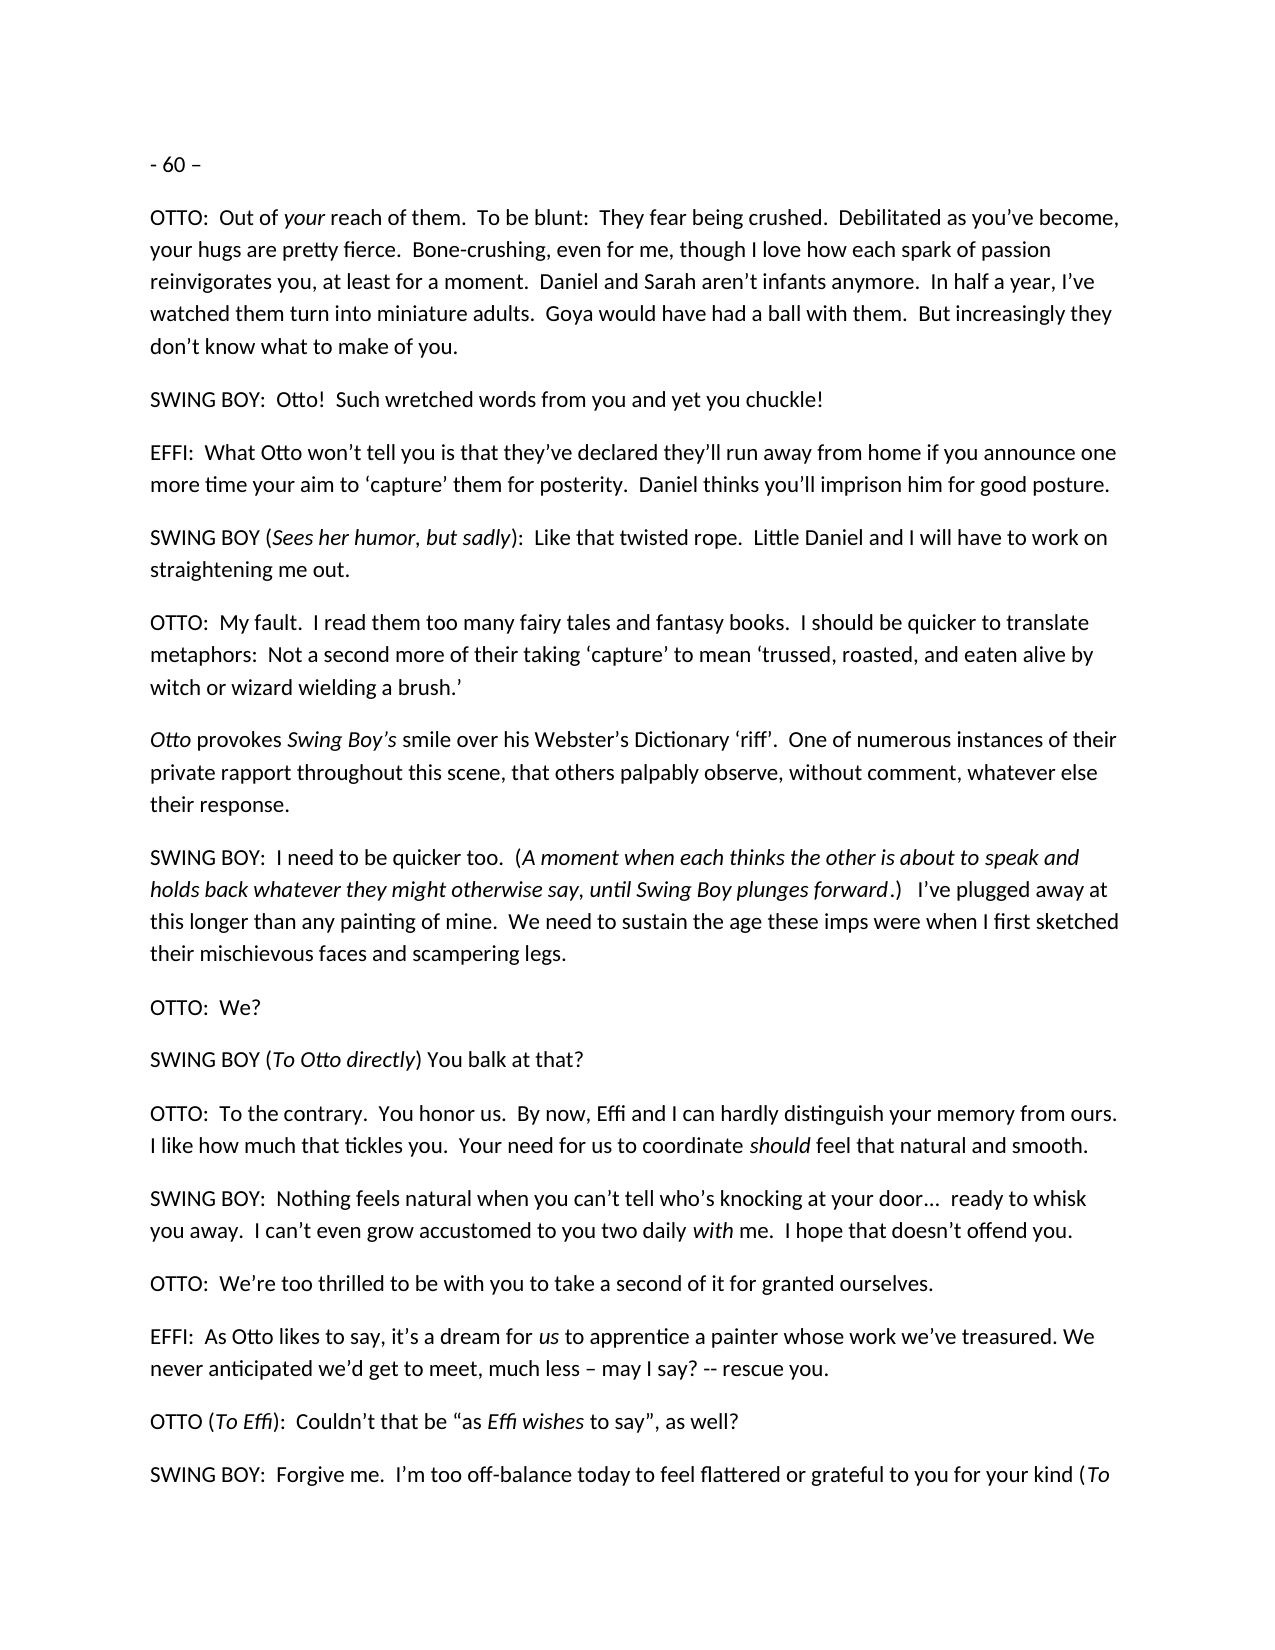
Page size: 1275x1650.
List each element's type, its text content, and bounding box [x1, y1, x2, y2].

text SWING BOY (To Otto directly) You balk at that? [150, 1046, 1125, 1074]
text OTTO: To the contrary. You honor us. By now, Effi and I can hardly distinguish your memory from ours. I like how much that tickles you. Your need for us to coordinate should feel that natural and smooth. [150, 1099, 1125, 1159]
text - 60 – [150, 150, 1125, 178]
text OTTO: We? [150, 993, 1125, 1021]
text SWING BOY: Nothing feels natural when you can’t tell who’s knocking at your door... ready to whisk you away. I can’t even grow accustomed to you two daily with me. I hope that doesn’t offend you. [150, 1184, 1125, 1244]
text Otto provokes Swing Boy’s smile over his Webster’s Dictionary ‘riff’. One of numerous instances of their private rapport throughout this scene, that others palpably observe, without comment, whatever else their response. [150, 726, 1125, 818]
text OTTO (To Effi): Couldn’t that be “as Effi wishes to say”, as well? [150, 1407, 1125, 1435]
text SWING BOY: Otto! Such wretched words from you and yet you chuckle! [150, 385, 1125, 413]
text OTTO: We’re too thrilled to be with you to take a second of it for granted ourselves. [150, 1269, 1125, 1297]
text EFFI: As Otto likes to say, it’s a dream for us to apprentice a painter whose work we’ve treasured. We never anticipated we’d get to meet, much less – may I say? -- rescue you. [150, 1322, 1125, 1382]
text OTTO: Out of your reach of them. To be blunt: They fear being crushed. Debilitated as you’ve become, your hugs are pretty fierce. Bone-crushing, even for me, though I love how each spark of passion reinvigorates you, at least for a moment. Daniel and Sarah aren’t infants anymore. In half a year, I’ve watched them turn into miniature adults. Goya would have had a ball with them. But increasingly they don’t know what to make of you. [150, 203, 1125, 360]
text OTTO: My fault. I read them too many fairy tales and fantasy books. I should be quicker to translate metaphors: Not a second more of their taking ‘capture’ to mean ‘trussed, roasted, and eaten alive by witch or wizard wielding a brush.’ [150, 608, 1125, 701]
text EFFI: What Otto won’t tell you is that they’ve declared they’ll run away from home if you announce one more time your aim to ‘capture’ them for posterity. Daniel thinks you’ll imprison him for good posture. [150, 438, 1125, 498]
text SWING BOY (Sees her humor, but sadly): Like that twisted rope. Little Daniel and I will have to work on straightening me out. [150, 523, 1125, 583]
text SWING BOY: I need to be quicker too. (A moment when each thinks the other is about to speak and holds back whatever they might otherwise say, until Swing Boy plunges forward.) I’ve plugged away at this longer than any painting of mine. We need to sustain the age these imps were when I first sketched their mischievous faces and scampering legs. [150, 843, 1125, 968]
text SWING BOY: Forgive me. I’m too off-balance today to feel flattered or grateful to you for your kind (To [150, 1460, 1125, 1488]
